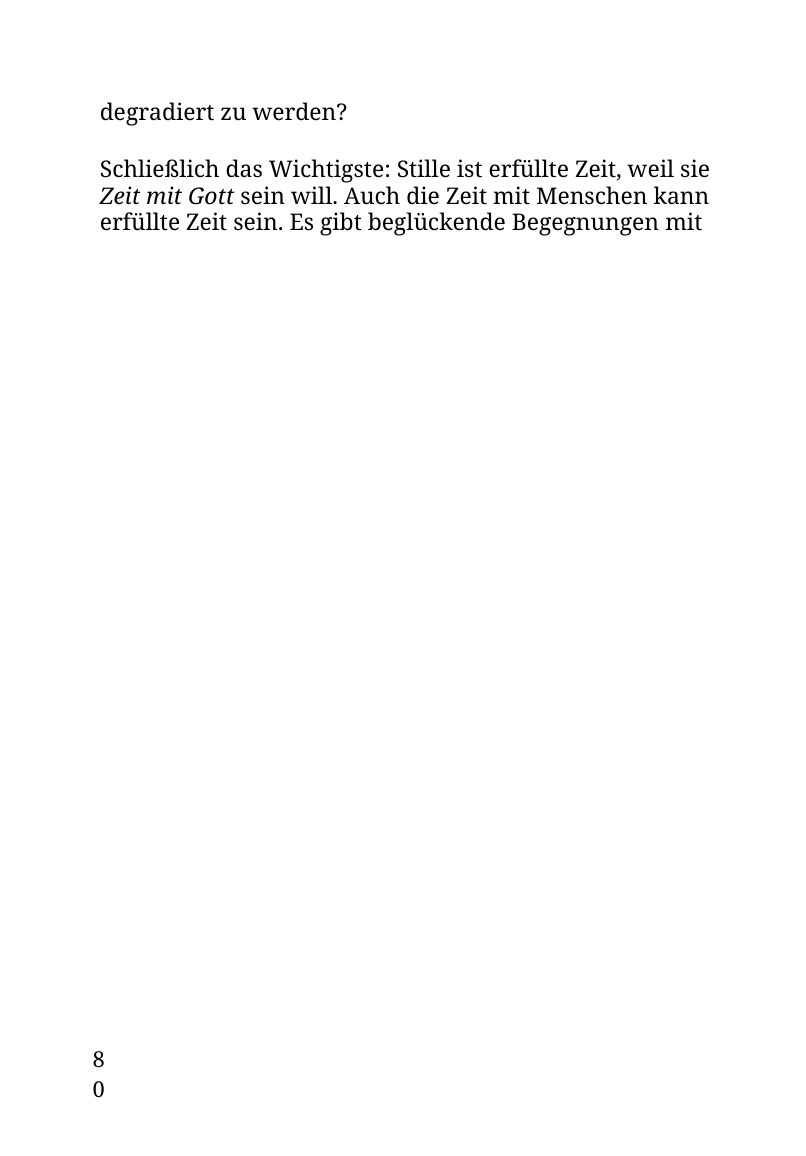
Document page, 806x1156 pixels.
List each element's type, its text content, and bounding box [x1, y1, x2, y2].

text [99, 99, 717, 125]
text Schließlich das Wichtigste: Stille ist erfüllte Zeit, weil sie Zeit mit Gott sein will. Auch die Zeit mit Menschen kann erfüllte Zeit sein. Es gibt beglückende Begegnungen mit [99, 157, 717, 236]
